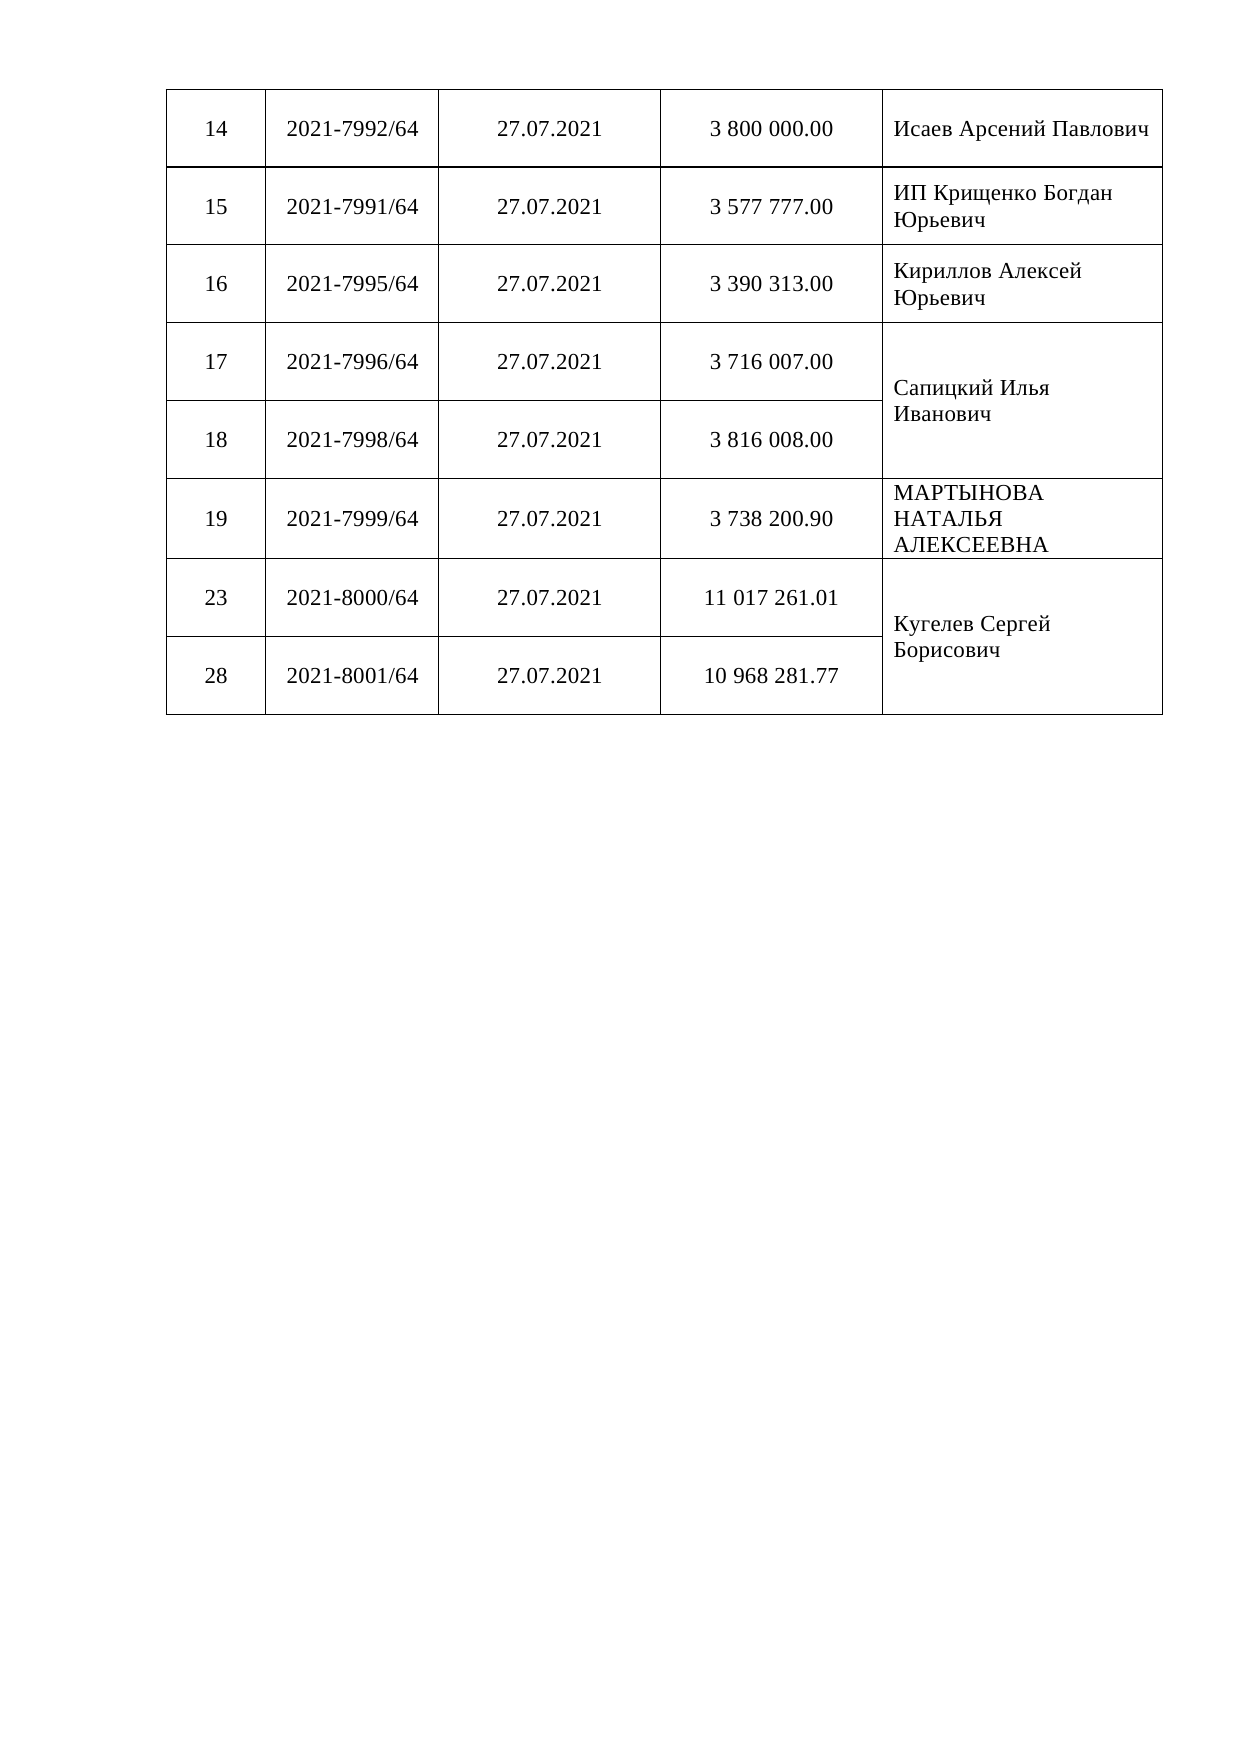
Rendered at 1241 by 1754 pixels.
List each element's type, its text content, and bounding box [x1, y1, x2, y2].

table_cell 2021-7992/64 [266, 90, 438, 166]
table_cell 27.07.2021 [439, 637, 660, 713]
table_cell 3 800 000.00 [661, 90, 882, 166]
table_cell 27.07.2021 [439, 401, 660, 478]
table_cell 3 716 007.00 [661, 323, 882, 400]
table_cell Исаев Арсений Павлович [883, 90, 1162, 166]
table_cell 2021-7995/64 [266, 245, 438, 322]
table_cell 3 816 008.00 [661, 401, 882, 478]
table_cell 19 [167, 479, 265, 558]
table_cell 27.07.2021 [439, 323, 660, 400]
table_cell Сапицкий Илья Иванович [883, 323, 1162, 478]
table_cell 18 [167, 401, 265, 478]
table_cell 17 [167, 323, 265, 400]
table_cell 23 [167, 559, 265, 636]
table_cell 2021-7999/64 [266, 479, 438, 558]
table_cell 2021-7991/64 [266, 168, 438, 244]
table_cell 3 738 200.90 [661, 479, 882, 558]
table_cell 15 [167, 168, 265, 244]
table_cell 27.07.2021 [439, 245, 660, 322]
table_cell 2021-8001/64 [266, 637, 438, 713]
table_cell 16 [167, 245, 265, 322]
table_cell 28 [167, 637, 265, 713]
table_cell 27.07.2021 [439, 90, 660, 166]
table_cell 3 577 777.00 [661, 168, 882, 244]
table_cell 27.07.2021 [439, 559, 660, 636]
table_cell 3 390 313.00 [661, 245, 882, 322]
table_cell 27.07.2021 [439, 479, 660, 558]
table_cell 11 017 261.01 [661, 559, 882, 636]
table_cell ИП Крищенко Богдан Юрьевич [883, 168, 1162, 244]
table_cell Кириллов Алексей Юрьевич [883, 245, 1162, 322]
table_cell Кугелев Сергей Борисович [883, 559, 1162, 713]
table_cell 10 968 281.77 [661, 637, 882, 713]
table_cell 27.07.2021 [439, 168, 660, 244]
table_cell 2021-7996/64 [266, 323, 438, 400]
table_cell 2021-7998/64 [266, 401, 438, 478]
table_cell МАРТЫНОВА НАТАЛЬЯ АЛЕКСЕЕВНА [883, 479, 1162, 558]
table_cell 14 [167, 90, 265, 166]
table_cell 2021-8000/64 [266, 559, 438, 636]
